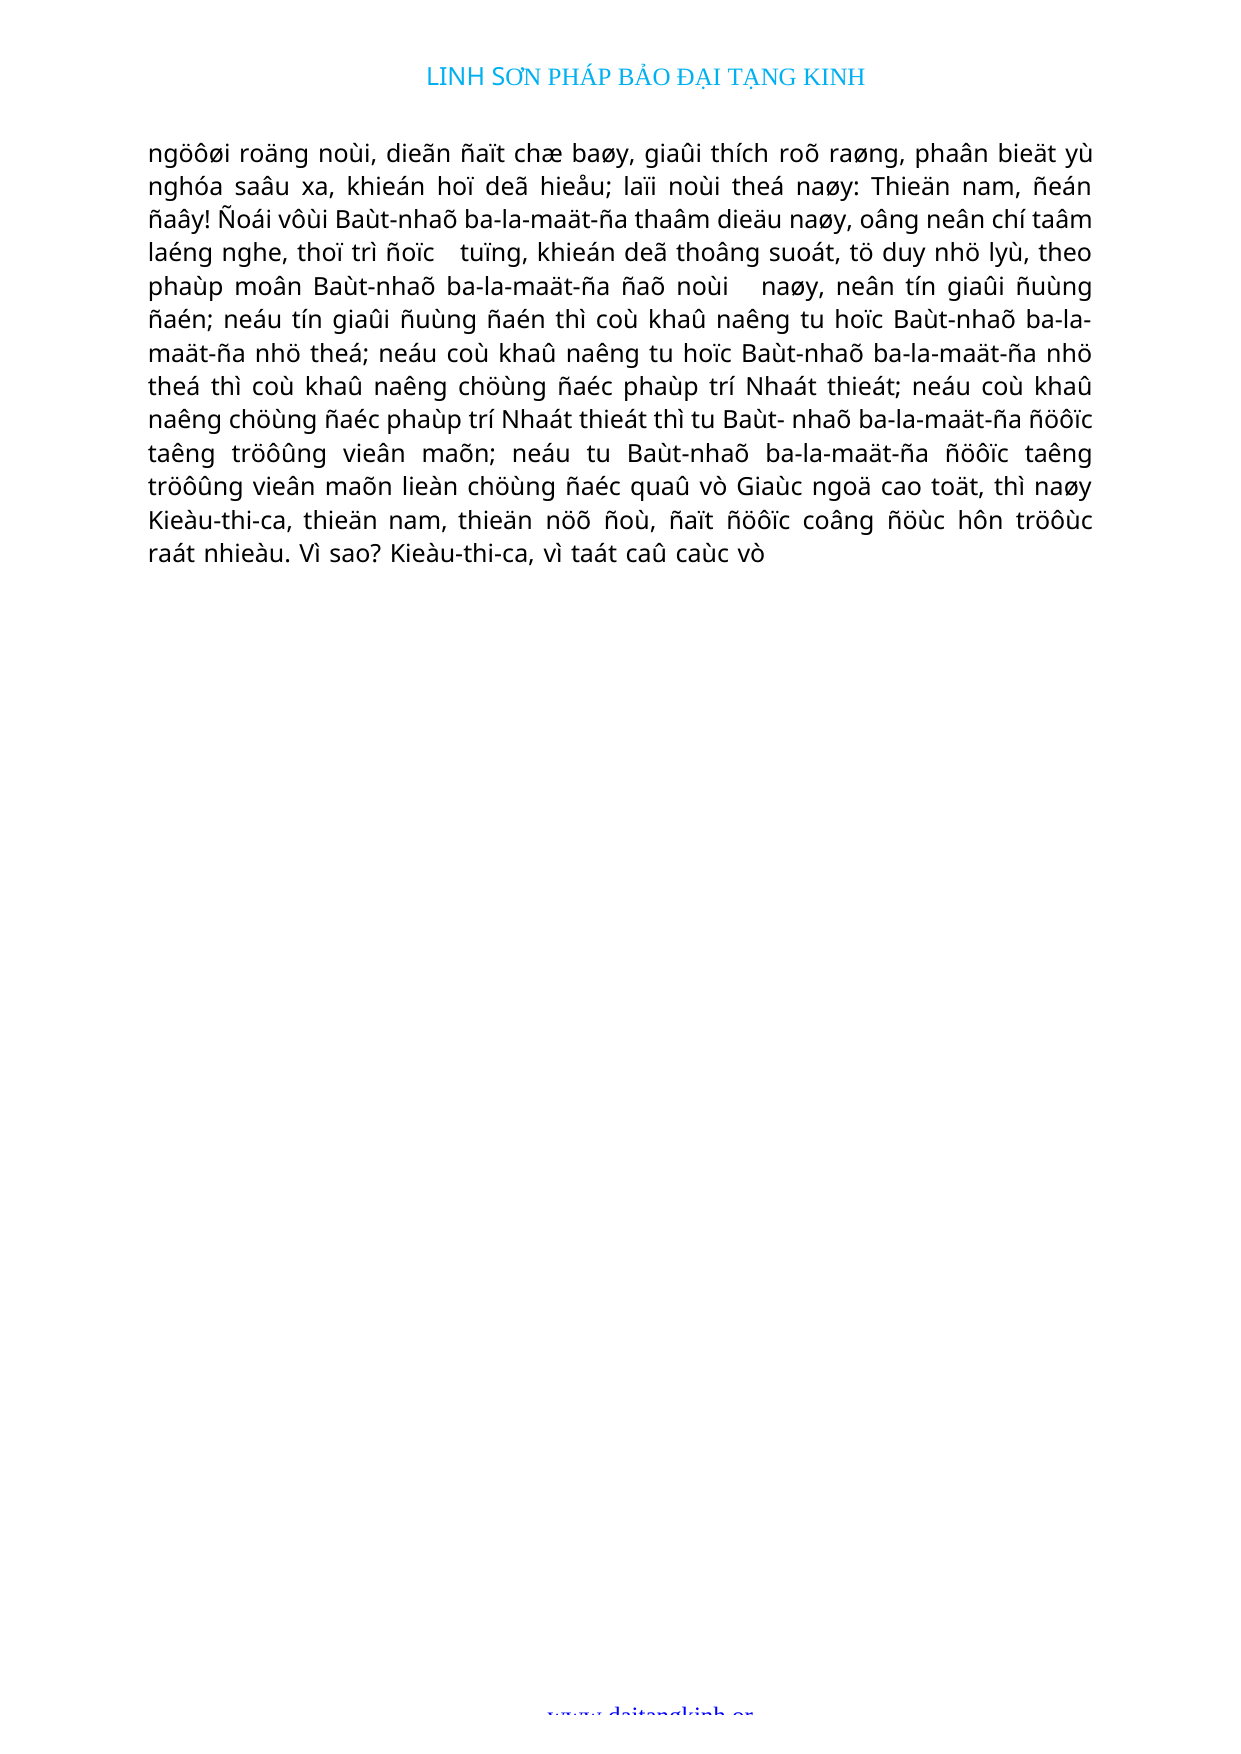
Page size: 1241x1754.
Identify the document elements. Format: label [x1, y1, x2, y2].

text [148, 135, 1093, 570]
